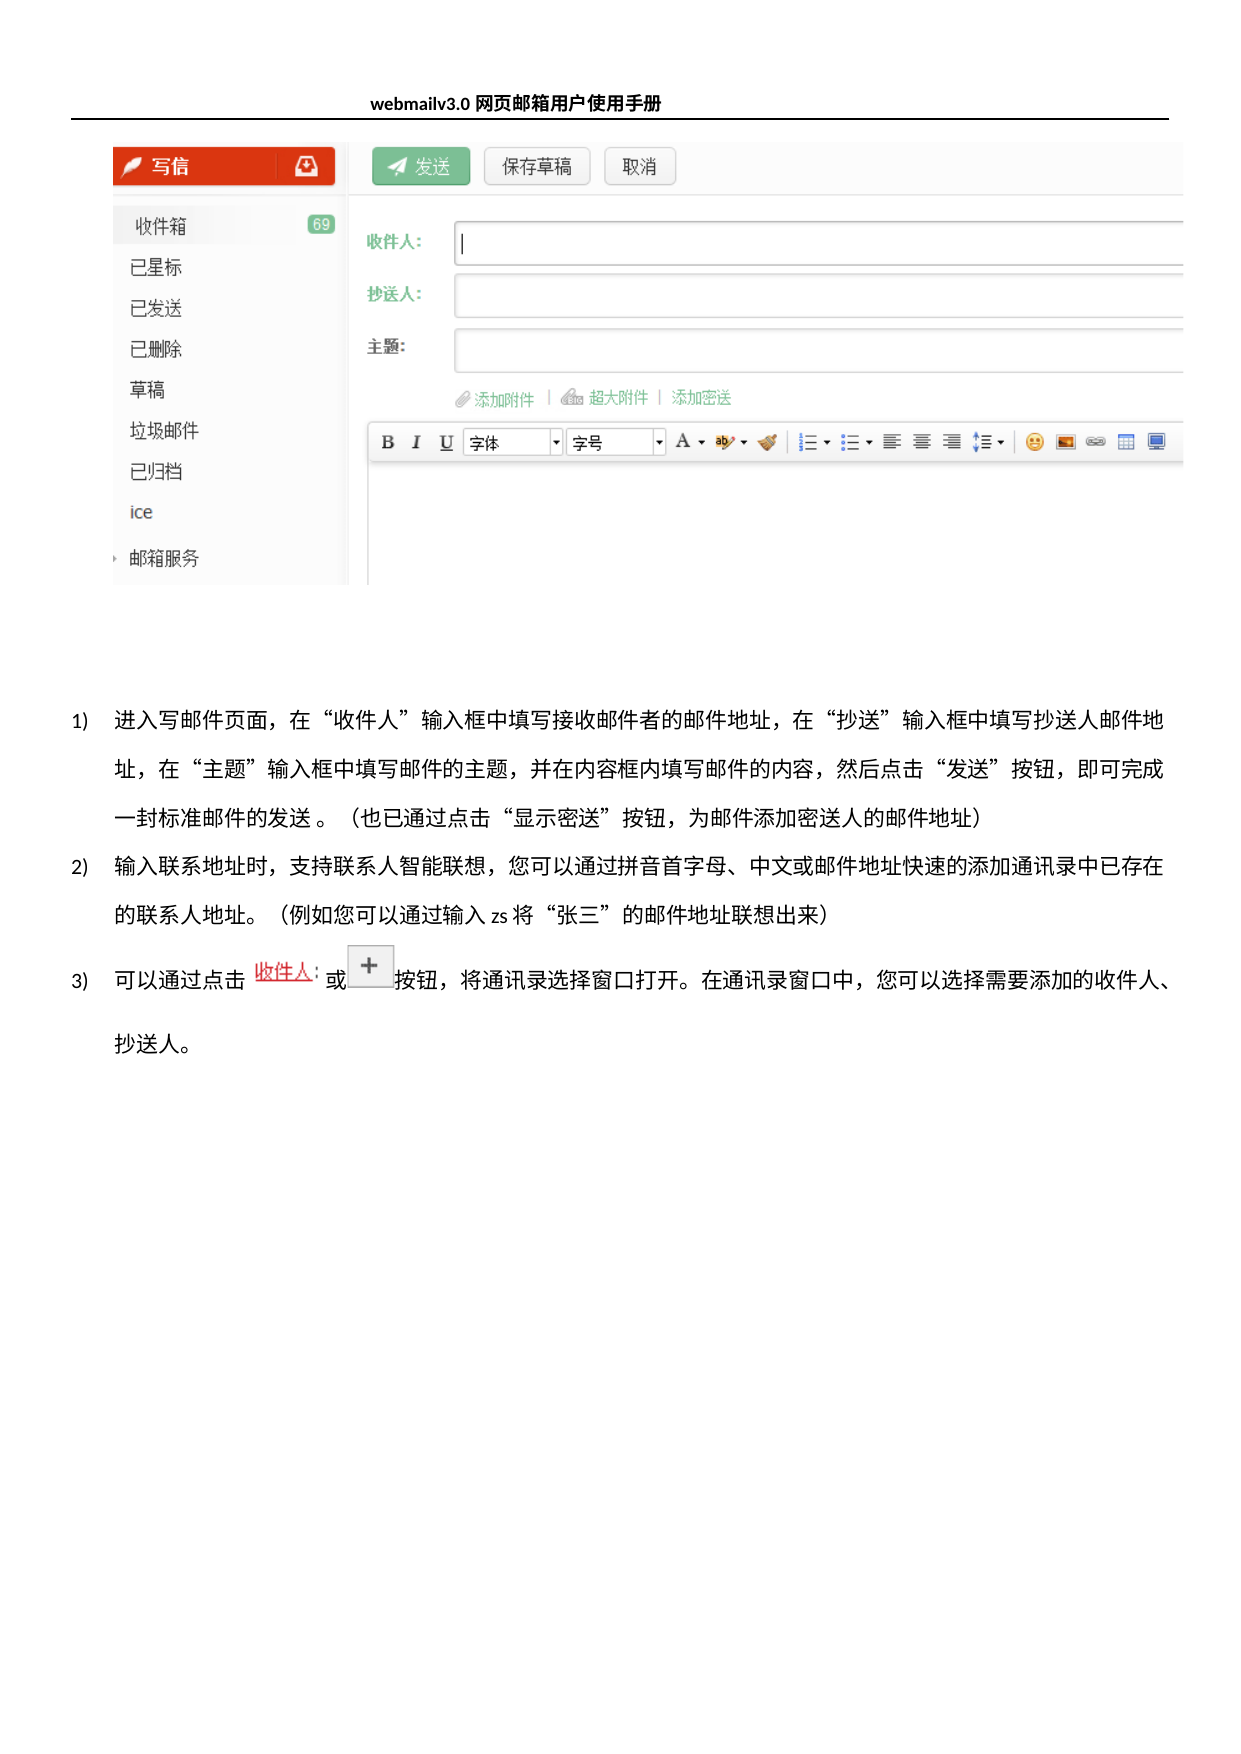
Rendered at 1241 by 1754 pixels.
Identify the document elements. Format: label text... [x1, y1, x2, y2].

list 可以通过点击 或按钮，将通讯录选择窗口打开。在通讯录窗口中，您可以选择需要添加的收件人、抄送人。 [71, 946, 1169, 1059]
picture [347, 945, 395, 988]
list 输入联系地址时，支持联系人智能联想，您可以通过拼音首字母、中文或邮件地址快速的添加通讯录中已存在的联系人地址。（例如您可以通过输入zs 将“张三”的邮件地址联想出来） [71, 849, 1169, 930]
list 进入写邮件页面，在“收件人”输入框中填写接收邮件者的邮件地址，在“抄送”输入框中填写抄送人邮件地址，在“主题”输入框中填写邮件的主题，并在内容框内填写邮件的内容，然后点击“发送”按钮，即可完成一封标准邮件的发送 。（也已通过点击“显示密送”按钮，为邮件添加密送人的邮件地址） [71, 703, 1169, 833]
picture [113, 142, 1184, 585]
picture [245, 952, 321, 988]
